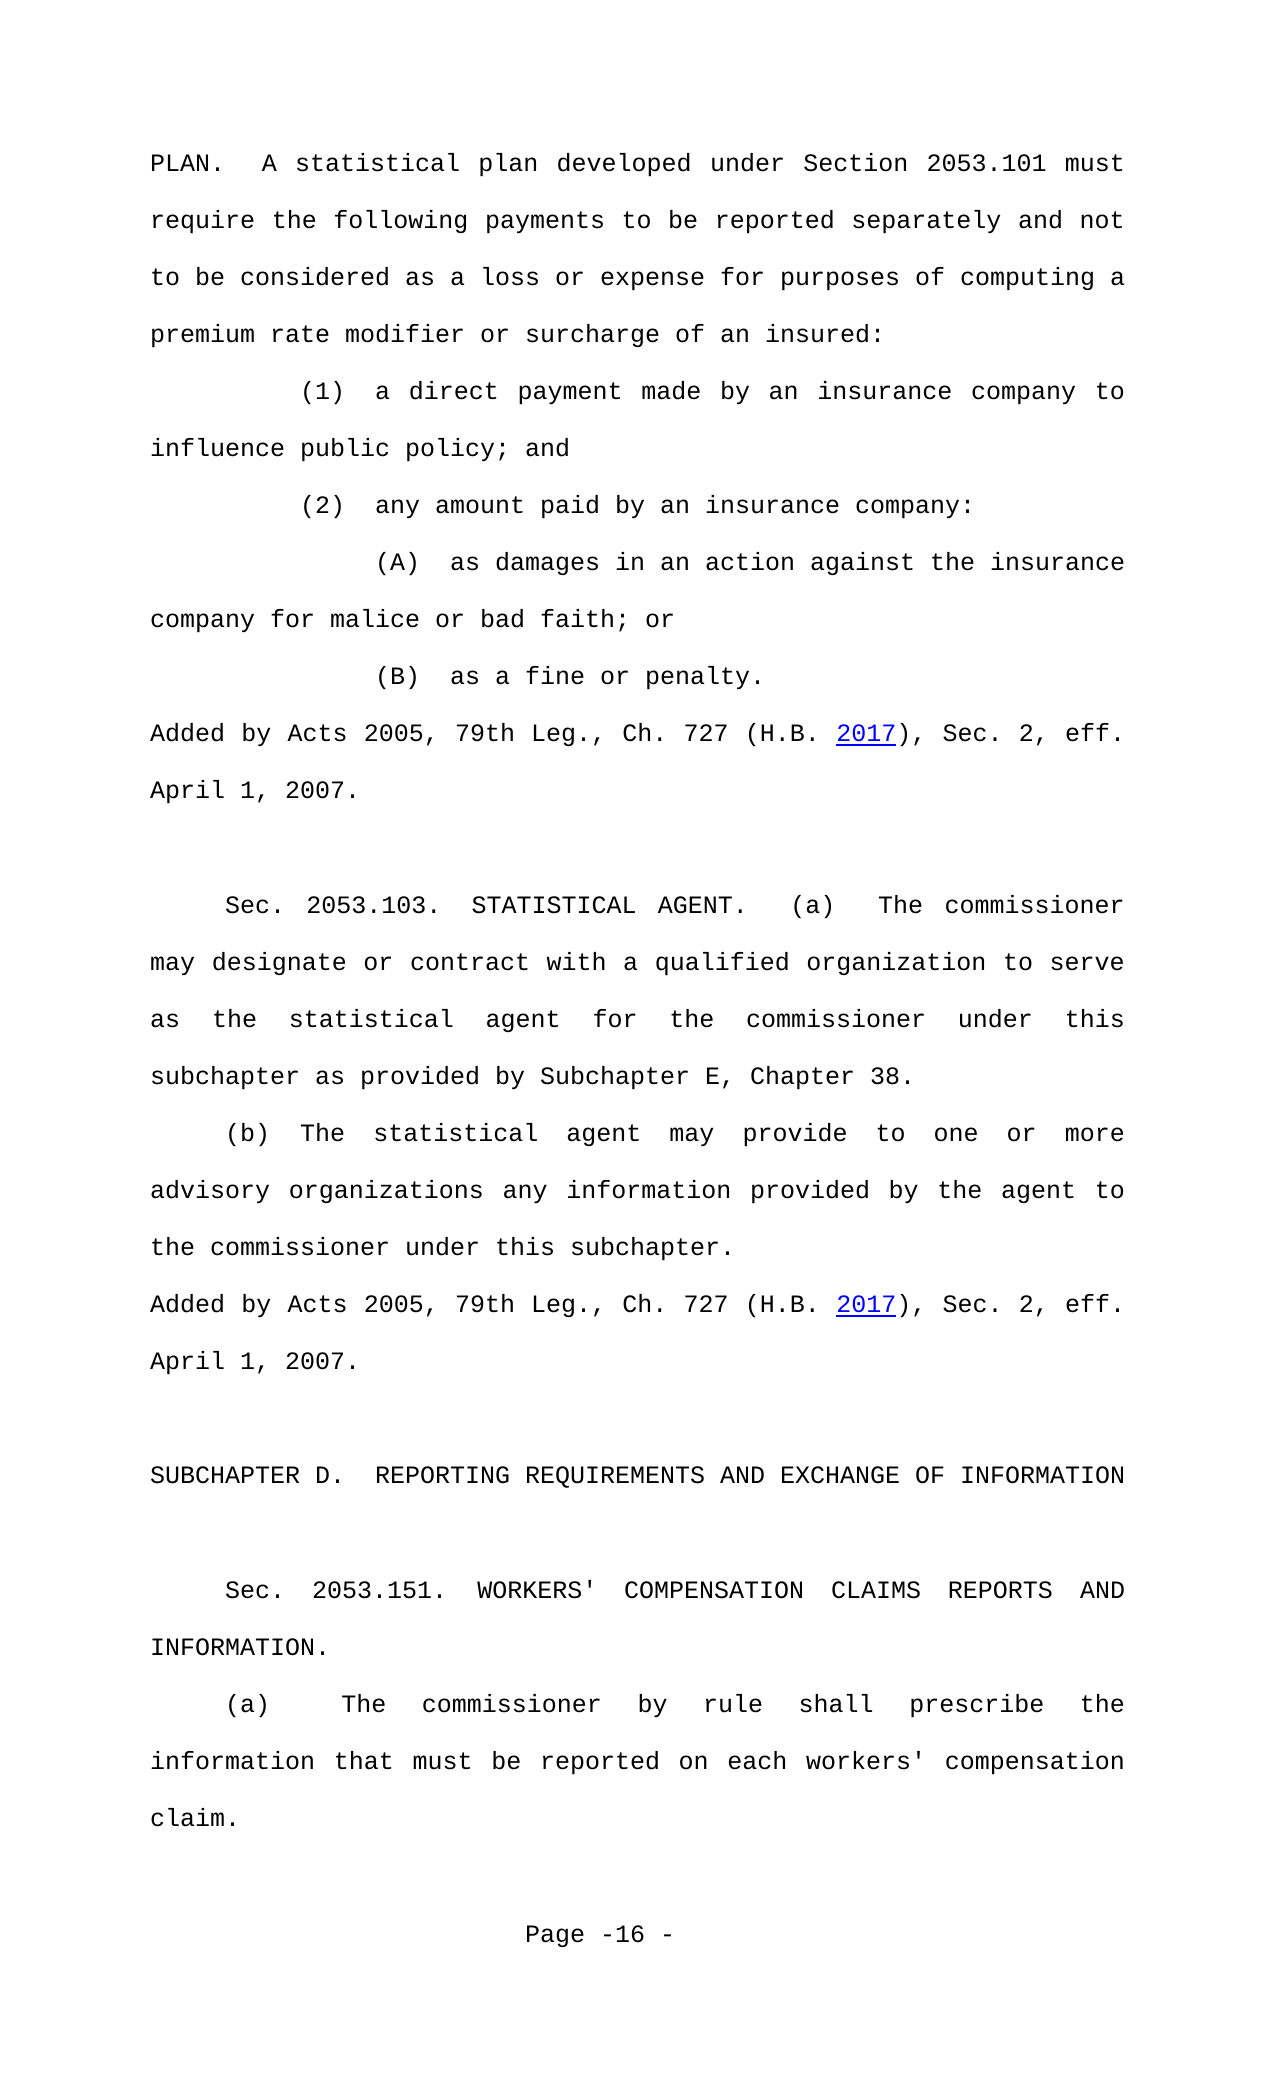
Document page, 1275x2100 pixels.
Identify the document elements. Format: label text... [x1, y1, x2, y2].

text (a) The commissioner by rule shall prescribe the information that must be reported on each workers' compensation claim. [150, 1691, 1125, 1834]
text (2) any amount paid by an insurance company: [150, 492, 1125, 521]
text Added by Acts 2005, 79th Leg., Ch. 727 (H.B. 2017), Sec. 2, eff. April 1, 2007. [150, 1292, 1125, 1377]
text Sec. 2053.103. STATISTICAL AGENT. (a) The commissioner may designate or contract with a qualified organization to serve as the statistical agent for the commissioner under this subchapter as provided by Subchapter E, Chapter 38. [150, 892, 1125, 1092]
text (b) The statistical agent may provide to one or more advisory organizations any information provided by the agent to the commissioner under this subchapter. [150, 1120, 1125, 1263]
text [150, 150, 1125, 350]
text (B) as a fine or penalty. [150, 664, 1125, 692]
text Added by Acts 2005, 79th Leg., Ch. 727 (H.B. 2017), Sec. 2, eff. April 1, 2007. [150, 721, 1125, 806]
text (1) a direct payment made by an insurance company to influence public policy; and [150, 378, 1125, 464]
text SUBCHAPTER D. REPORTING REQUIREMENTS AND EXCHANGE OF INFORMATION [150, 1463, 1125, 1491]
text Sec. 2053.151. WORKERS' COMPENSATION CLAIMS REPORTS AND INFORMATION. [150, 1577, 1125, 1663]
text (A) as damages in an action against the insurance company for malice or bad faith; or [150, 549, 1125, 635]
